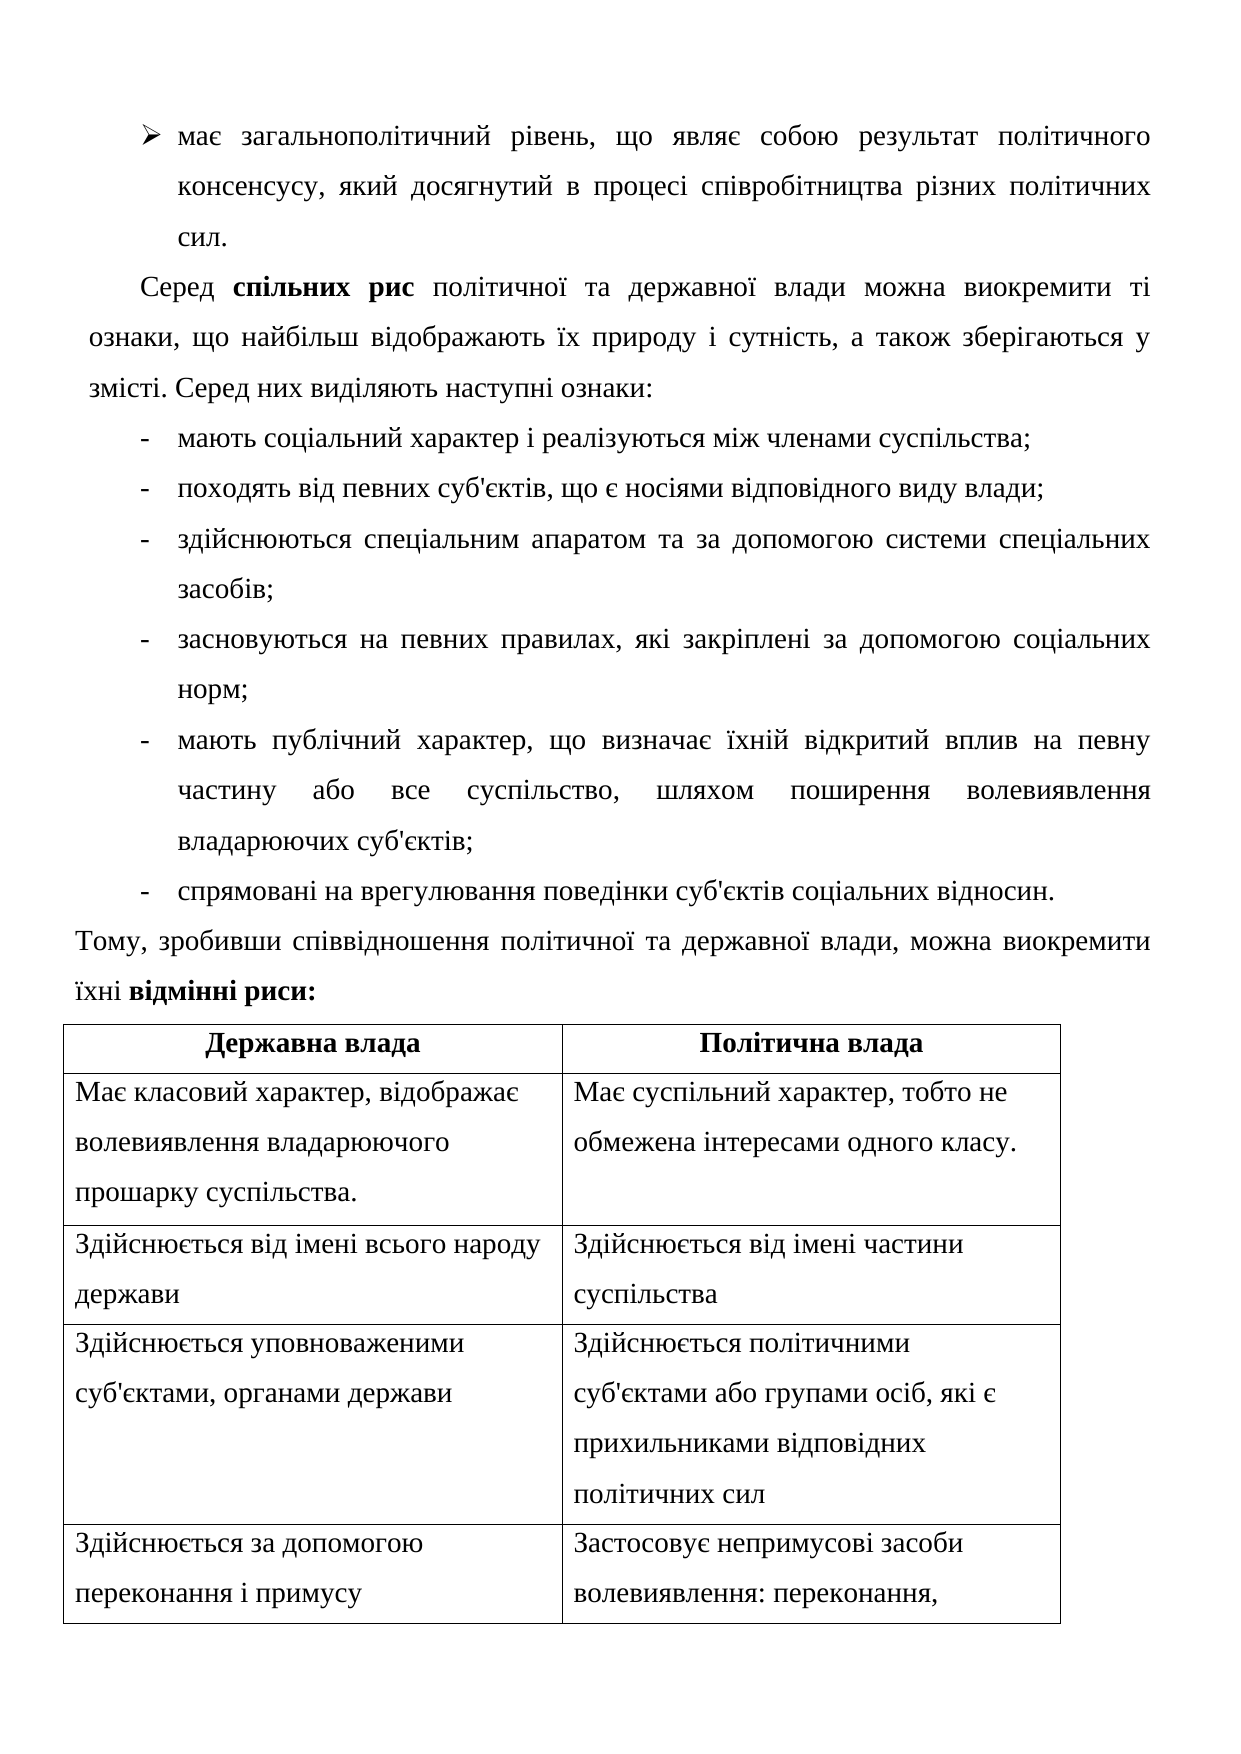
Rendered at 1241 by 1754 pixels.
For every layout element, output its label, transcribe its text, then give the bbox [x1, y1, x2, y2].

list має загальнополітичний рівень, що являє собою результат політичного консенсусу, який досягнутий в процесі співробітництва різних політичних сил. [140, 118, 1152, 252]
table_cell Здійснюється від імені всього народу держави [64, 1226, 562, 1324]
table_header Державна влада [64, 1025, 562, 1073]
list засновуються на певних правилах, які закріплені за допомогою соціальних норм; [140, 621, 1152, 705]
table_cell Має класовий характер, відображає волевиявлення владарюючого прошарку суспільства. [64, 1074, 562, 1225]
list мають публічний характер, що визначає їхній відкритий вплив на певну частину або все суспільство, шляхом поширення волевиявлення владарюючих суб'єктів; [140, 722, 1152, 856]
table_cell Здійснюється уповноваженими суб'єктами, органами держави [64, 1325, 562, 1524]
list походять від певних суб'єктів, що є носіями відповідного виду влади; [140, 470, 1152, 504]
list здійснюються спеціальним апаратом та за допомогою системи спеціальних засобів; [140, 521, 1152, 604]
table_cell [563, 1525, 1060, 1623]
table_cell Має суспільний характер, тобто не обмежена інтересами одного класу. [563, 1074, 1060, 1225]
table_cell Здійснюється політичними суб'єктами або групами осіб, які є прихильниками відповідних політичних сил [563, 1325, 1060, 1524]
table_cell Здійснюється від імені частини суспільства [563, 1226, 1060, 1324]
text Тому, зробивши співвідношення політичної та державної влади, можна виокремити їхні відмінні риси: [75, 923, 1152, 1007]
list Серед спільних рис політичної та державної влади можна виокремити ті ознаки, що найбільш відображають їх природу і сутність, а також зберігаються у змісті. Серед них виділяють наступні ознаки: [88, 269, 1152, 403]
list мають соціальний характер і реалізуються між членами суспільства; [140, 420, 1152, 454]
table_header Політична влада [563, 1025, 1060, 1073]
list спрямовані на врегулювання поведінки суб'єктів соціальних відносин. [140, 873, 1152, 906]
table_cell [64, 1525, 562, 1623]
